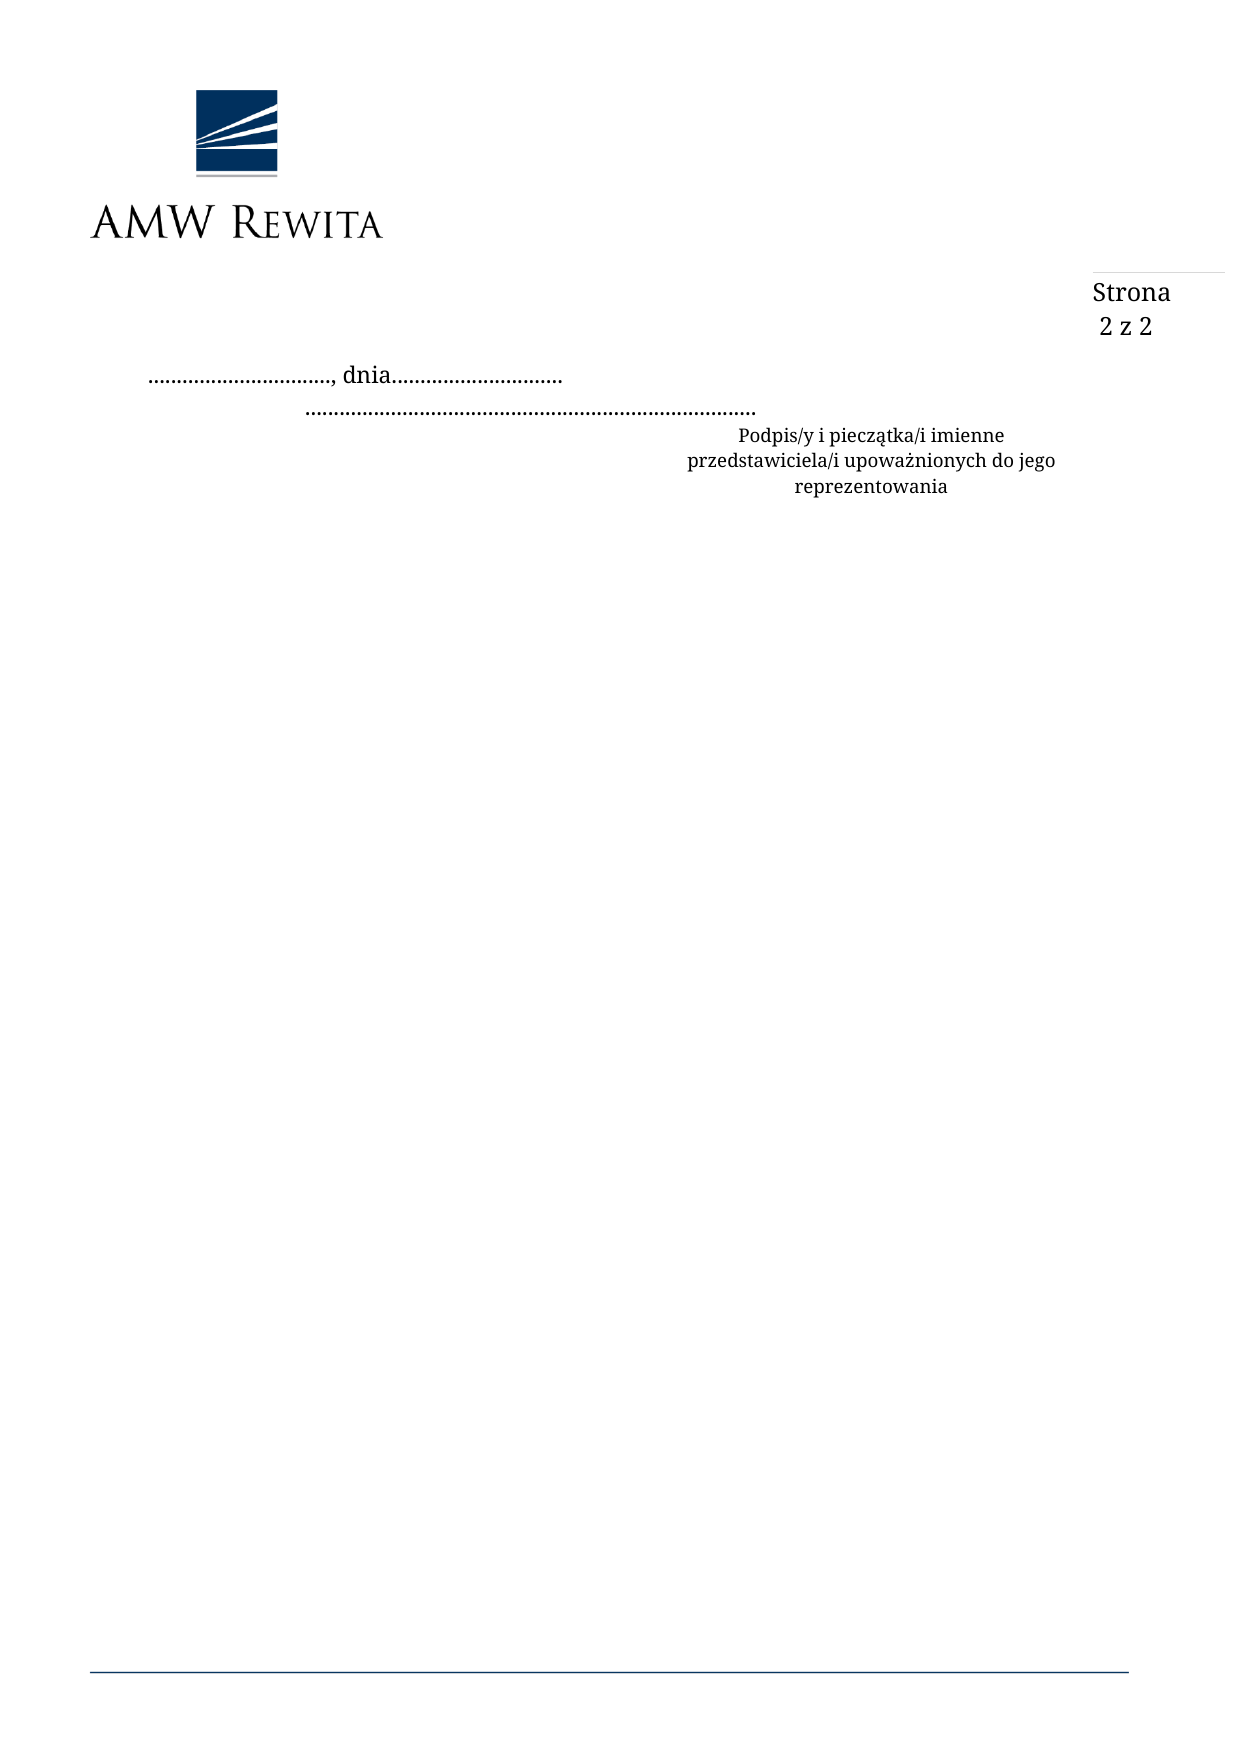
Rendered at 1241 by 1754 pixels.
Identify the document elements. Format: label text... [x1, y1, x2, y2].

picture [2, 1, 1241, 1754]
text przedstawiciela/i upoważnionych do jego reprezentowania [650, 447, 1093, 498]
text Podpis/y i pieczątka/i imienne [650, 422, 1093, 447]
text ................................, dnia.............................. ............................................................................... [148, 359, 1092, 422]
